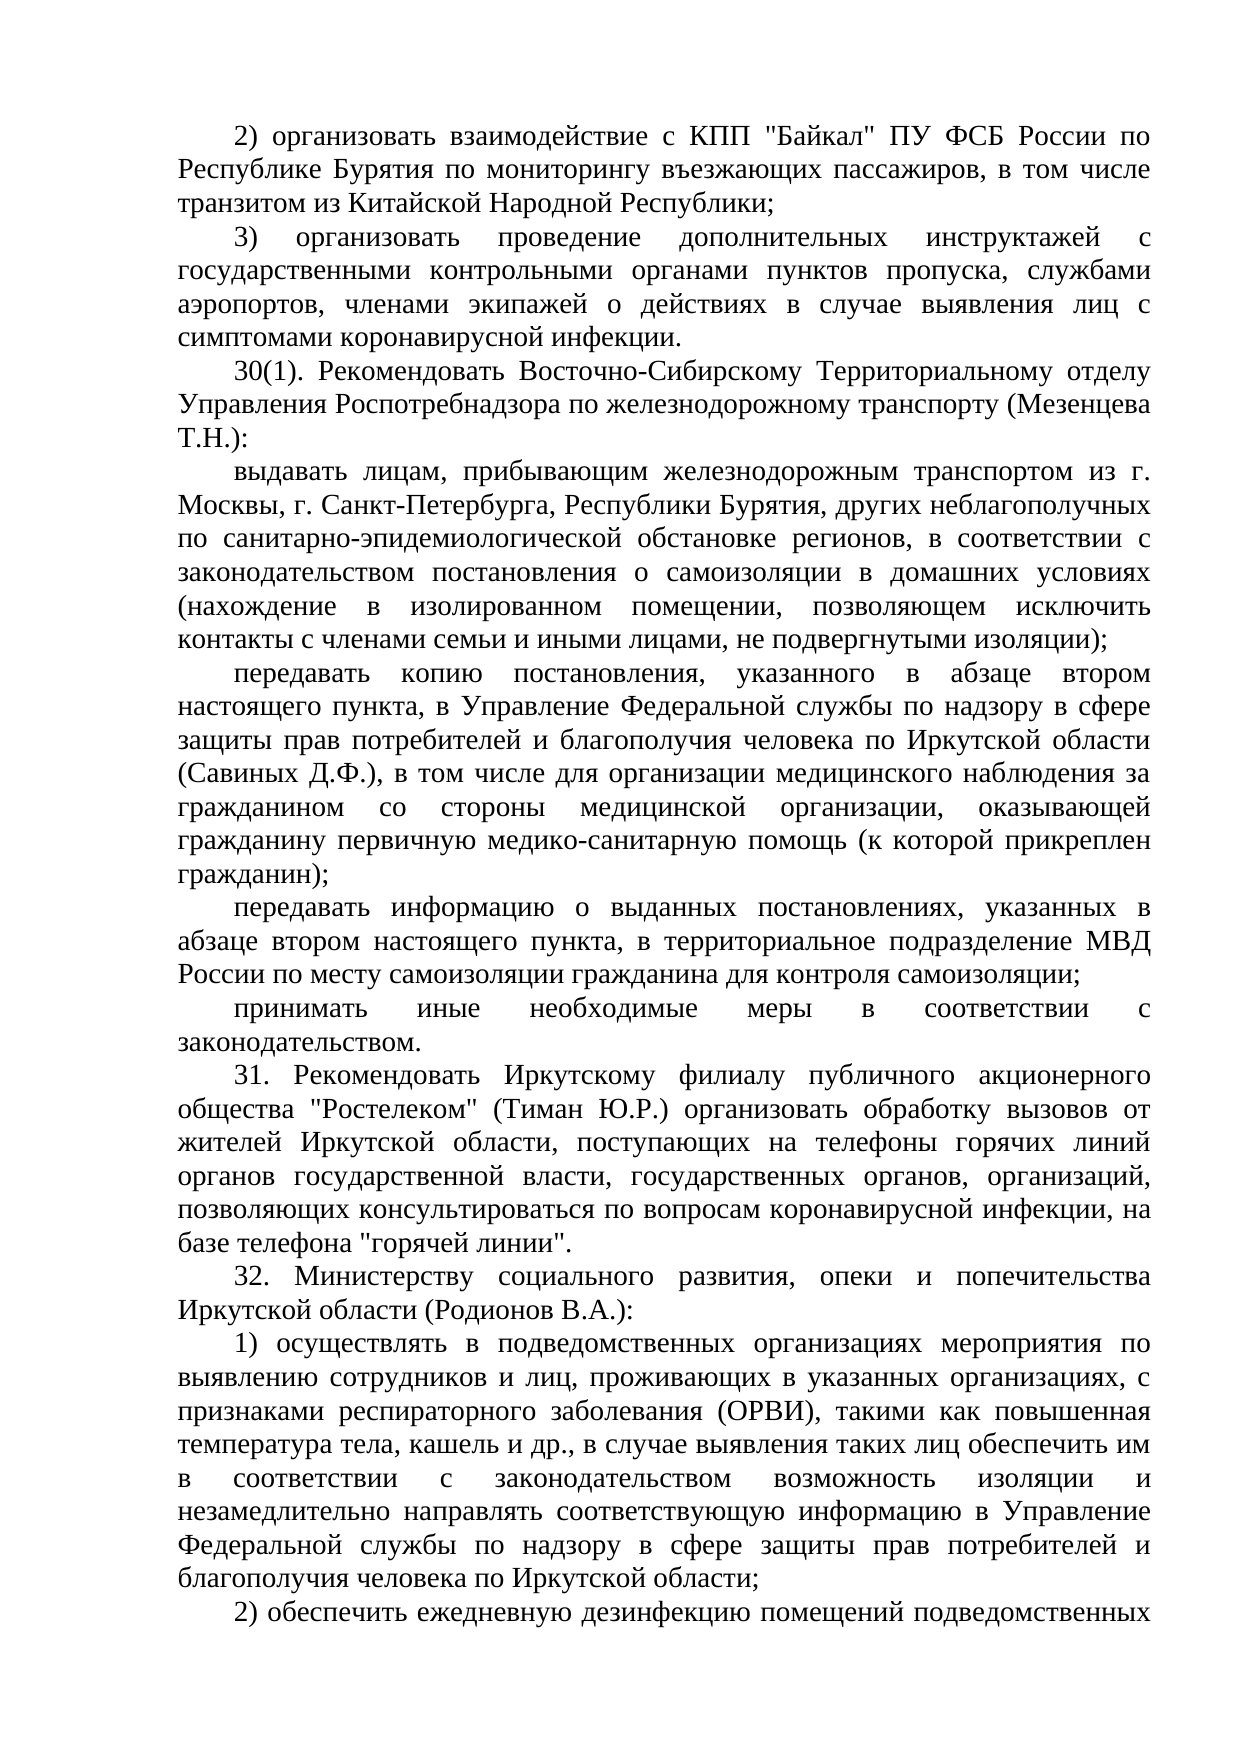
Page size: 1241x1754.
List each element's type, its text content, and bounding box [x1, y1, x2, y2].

text 2) организовать взаимодействие с КПП "Байкал" ПУ ФСБ России по Республике Бурятия по мониторингу въезжающих пассажиров, в том числе транзитом из Китайской Народной Республики; [177, 118, 1152, 219]
text 30(1). Рекомендовать Восточно-Сибирскому Территориальному отделу Управления Роспотребнадзора по железнодорожному транспорту (Мезенцева Т.Н.): [177, 353, 1152, 453]
text передавать информацию о выданных постановлениях, указанных в абзаце втором настоящего пункта, в территориальное подразделение МВД России по месту самоизоляции гражданина для контроля самоизоляции; [177, 889, 1152, 990]
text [177, 1594, 1152, 1627]
text 3) организовать проведение дополнительных инструктажей с государственными контрольными органами пунктов пропуска, службами аэропортов, членами экипажей о действиях в случае выявления лиц с симптомами коронавирусной инфекции. [177, 219, 1152, 353]
text выдавать лицам, прибывающим железнодорожным транспортом из г. Москвы, г. Санкт-Петербурга, Республики Бурятия, других неблагополучных по санитарно-эпидемиологической обстановке регионов, в соответствии с законодательством постановления о самоизоляции в домашних условиях (нахождение в изолированном помещении, позволяющем исключить контакты с членами семьи и иными лицами, не подвергнутыми изоляции); [177, 453, 1152, 655]
text 31. Рекомендовать Иркутскому филиалу публичного акционерного общества "Ростелеком" (Тиман Ю.Р.) организовать обработку вызовов от жителей Иркутской области, поступающих на телефоны горячих линий органов государственной власти, государственных органов, организаций, позволяющих консультироваться по вопросам коронавирусной инфекции, на базе телефона "горячей линии". [177, 1057, 1152, 1258]
text передавать копию постановления, указанного в абзаце втором настоящего пункта, в Управление Федеральной службы по надзору в сфере защиты прав потребителей и благополучия человека по Иркутской области (Савиных Д.Ф.), в том числе для организации медицинского наблюдения за гражданином со стороны медицинской организации, оказывающей гражданину первичную медико-санитарную помощь (к которой прикреплен гражданин); [177, 655, 1152, 889]
text 1) осуществлять в подведомственных организациях мероприятия по выявлению сотрудников и лиц, проживающих в указанных организациях, с признаками респираторного заболевания (ОРВИ), такими как повышенная температура тела, кашель и др., в случае выявления таких лиц обеспечить им в соответствии с законодательством возможность изоляции и незамедлительно направлять соответствующую информацию в Управление Федеральной службы по надзору в сфере защиты прав потребителей и благополучия человека по Иркутской области; [177, 1326, 1152, 1594]
text принимать иные необходимые меры в соответствии с законодательством. [177, 990, 1152, 1057]
text 32. Министерству социального развития, опеки и попечительства Иркутской области (Родионов В.А.): [177, 1258, 1152, 1326]
